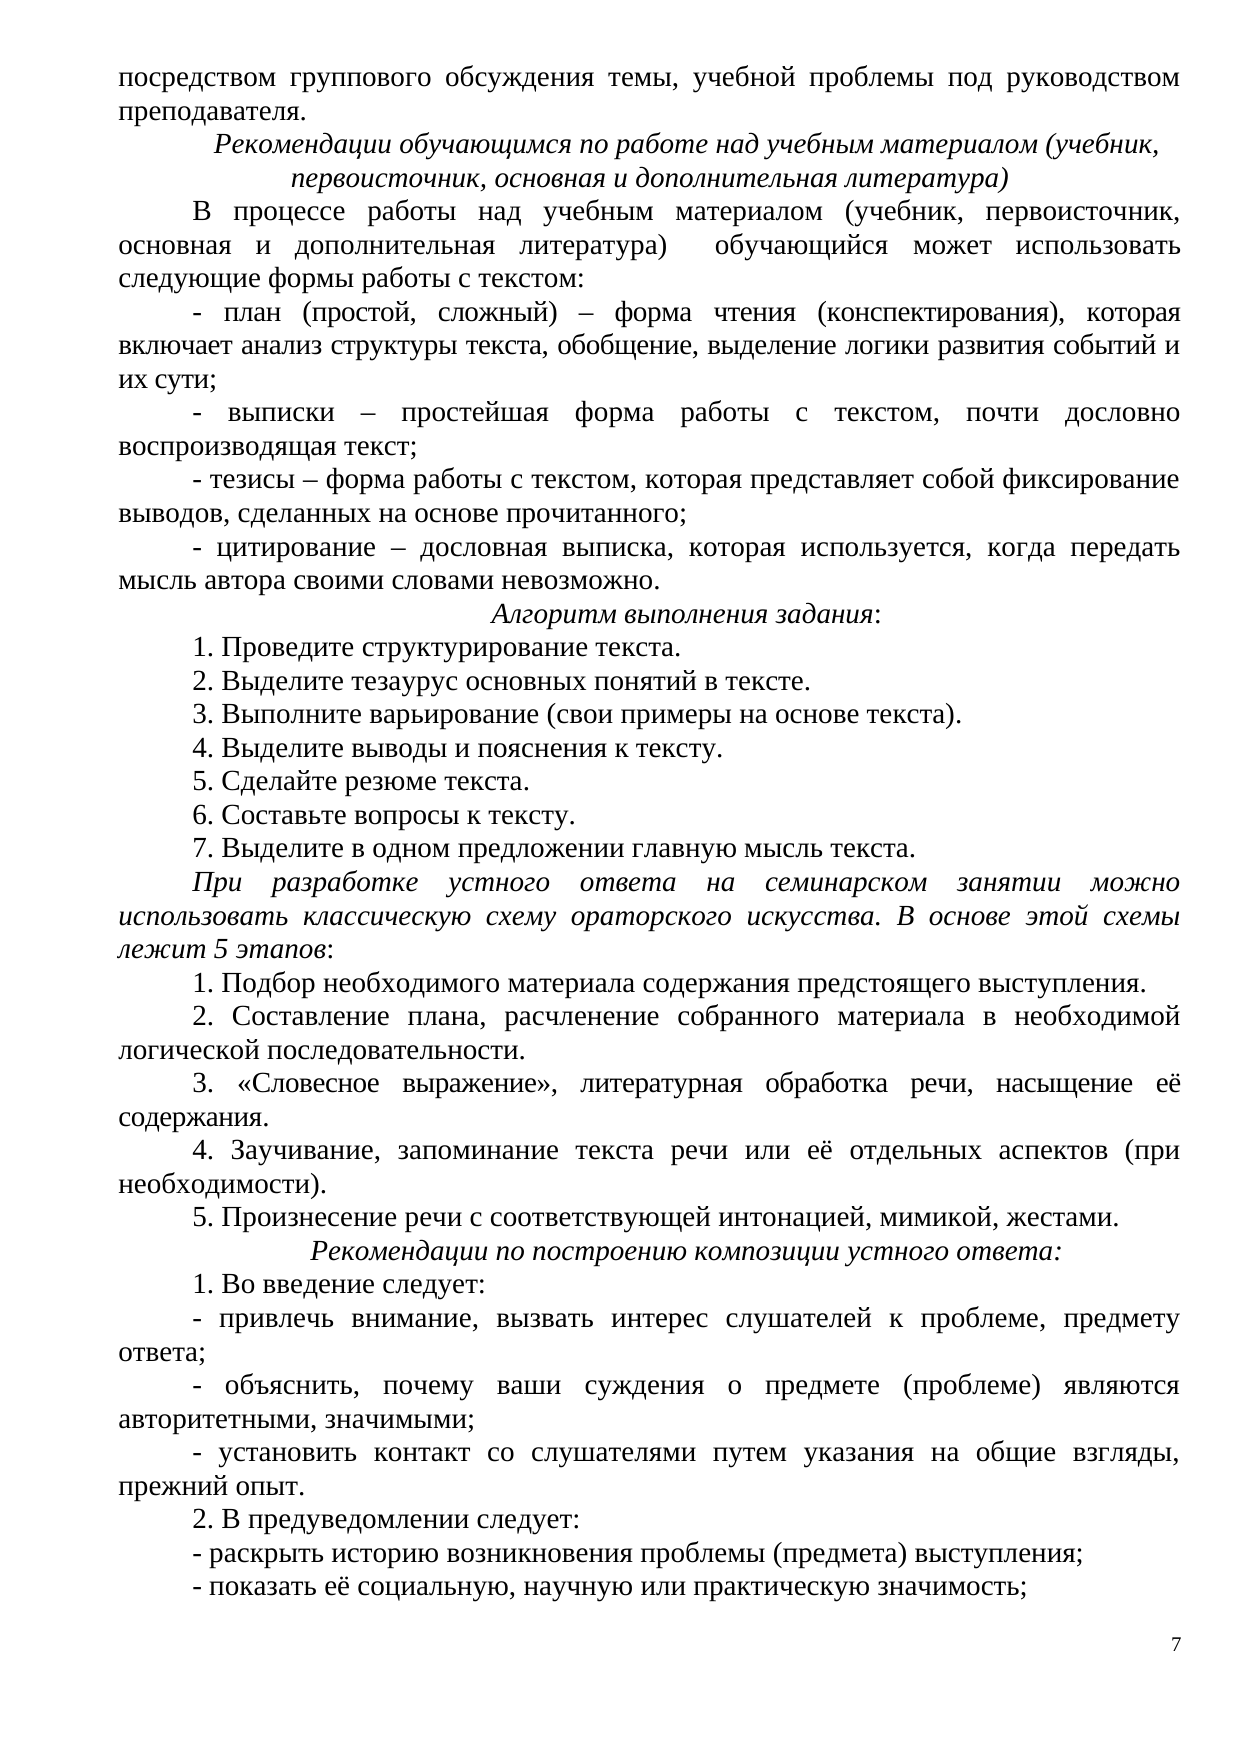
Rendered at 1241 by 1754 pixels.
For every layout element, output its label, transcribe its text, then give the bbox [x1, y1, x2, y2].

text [118, 59, 1181, 126]
text - установить контакт со слушателями путем указания на общие взгляды, прежний опыт. [118, 1434, 1181, 1501]
text - цитирование – дословная выписка, которая используется, когда передать мысль автора своими словами невозможно. [118, 529, 1181, 596]
text - объяснить, почему ваши суждения о предмете (проблеме) являются авторитетными, значимыми; [118, 1367, 1181, 1434]
text 1. Проведите структурирование текста. [118, 629, 1181, 663]
text 6. Составьте вопросы к тексту. [118, 797, 1181, 831]
text 4. Выделите выводы и пояснения к тексту. [118, 730, 1181, 763]
text Алгоритм выполнения задания: [118, 596, 1181, 629]
text - раскрыть историю возникновения проблемы (предмета) выступления; [118, 1535, 1181, 1568]
text 2. Составление плана, расчленение собранного материала в необходимой логической последовательности. [118, 998, 1181, 1065]
text 3. Выполните варьирование (свои примеры на основе текста). [118, 696, 1181, 730]
text 4. Заучивание, запоминание текста речи или её отдельных аспектов (при необходимости). [118, 1132, 1181, 1199]
text - привлечь внимание, вызвать интерес слушателей к проблеме, предмету ответа; [118, 1300, 1181, 1367]
text 7. Выделите в одном предложении главную мысль текста. [118, 831, 1181, 864]
text Рекомендации обучающимся по работе над учебным материалом (учебник, первоисточник, основная и дополнительная литература) [118, 126, 1181, 193]
text 1. Во введение следует: [118, 1267, 1181, 1300]
text При разработке устного ответа на семинарском занятии можно использовать классическую схему ораторского искусства. В основе этой схемы лежит 5 этапов: [118, 864, 1181, 965]
text - выписки – простейшая форма работы с текстом, почти дословно воспроизводящая текст; [118, 394, 1181, 462]
text 5. Сделайте резюме текста. [118, 763, 1181, 797]
text - план (простой, сложный) – форма чтения (конспектирования), которая включает анализ структуры текста, обобщение, выделение логики развития событий и их сути; [118, 294, 1181, 394]
text 3. «Словесное выражение», литературная обработка речи, насыщение её содержания. [118, 1065, 1181, 1132]
text 2. В предуведомлении следует: [118, 1501, 1181, 1535]
text В процессе работы над учебным материалом (учебник, первоисточник, основная и дополнительная литература) обучающийся может использовать следующие формы работы с текстом: [118, 193, 1181, 294]
text - показать её социальную, научную или практическую значимость; [118, 1568, 1181, 1602]
text 1. Подбор необходимого материала содержания предстоящего выступления. [118, 965, 1181, 998]
text 2. Выделите тезаурус основных понятий в тексте. [118, 663, 1181, 696]
text Рекомендации по построению композиции устного ответа: [118, 1233, 1181, 1267]
text 5. Произнесение речи с соответствующей интонацией, мимикой, жестами. [118, 1199, 1181, 1233]
text - тезисы – форма работы с текстом, которая представляет собой фиксирование выводов, сделанных на основе прочитанного; [118, 462, 1181, 529]
